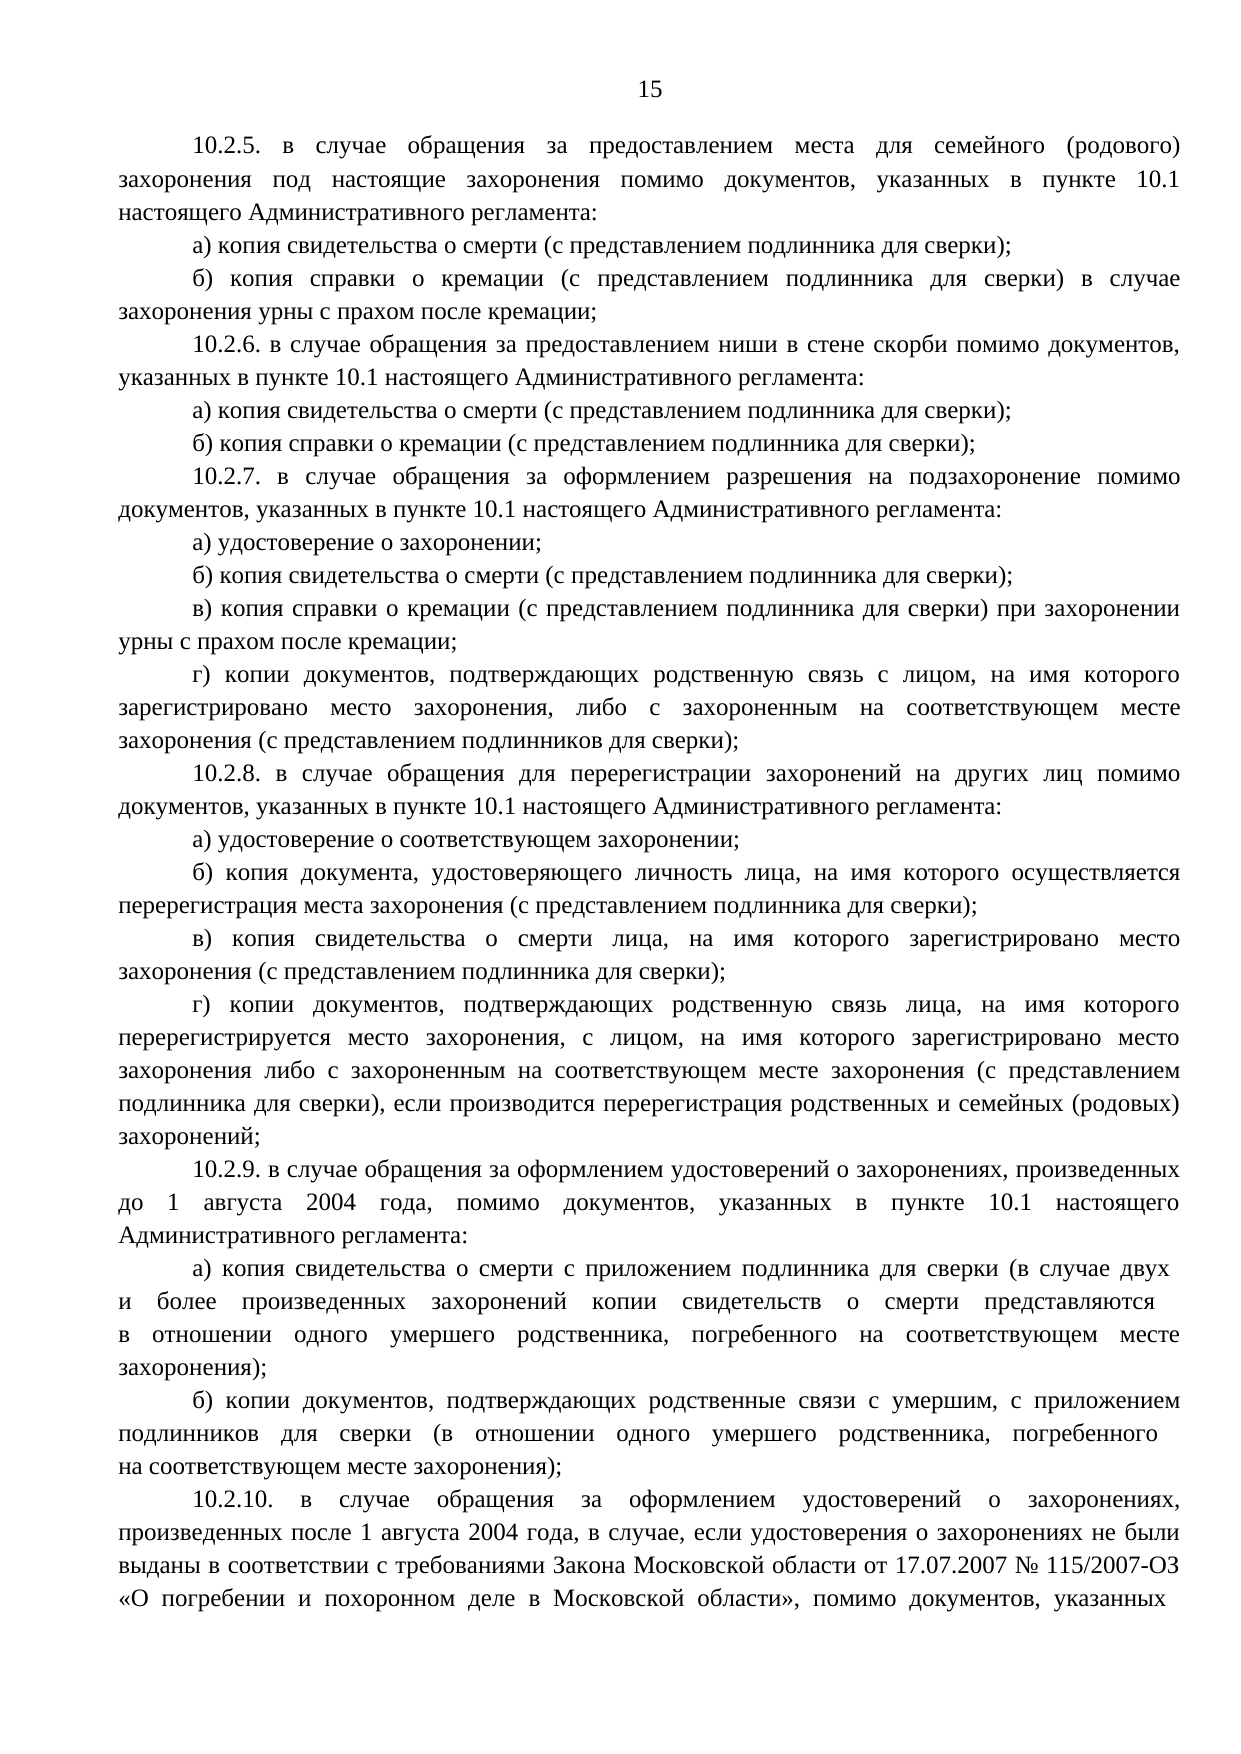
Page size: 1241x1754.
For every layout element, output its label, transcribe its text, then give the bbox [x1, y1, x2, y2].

list 10.2.9. в случае обращения за оформлением удостоверений о захоронениях, произведенных до 1 августа 2004 года, помимо документов, указанных в пункте 10.1 настоящего Административного регламента: [118, 1154, 1181, 1249]
list 10.2.7. в случае обращения за оформлением разрешения на подзахоронение помимо документов, указанных в пункте 10.1 настоящего Административного регламента: [118, 461, 1181, 523]
list 10.2.8. в случае обращения для перерегистрации захоронений на других лиц помимо документов, указанных в пункте 10.1 настоящего Административного регламента: [118, 758, 1181, 820]
list в) копия справки о кремации (с представлением подлинника для сверки) при захоронении урны с прахом после кремации; [118, 593, 1181, 655]
list а) удостоверение о соответствующем захоронении; [118, 824, 1181, 853]
list а) копия свидетельства о смерти (с представлением подлинника для сверки); [118, 395, 1181, 423]
list б) копии документов, подтверждающих родственные связи с умершим, с приложением подлинников для сверки (в отношении одного умершего родственника, погребенного на соответствующем месте захоронения); [118, 1385, 1181, 1480]
list г) копии документов, подтверждающих родственную связь с лицом, на имя которого зарегистрировано место захоронения, либо с захороненным на соответствующем месте захоронения (с представлением подлинников для сверки); [118, 659, 1181, 754]
list а) удостоверение о захоронении; [118, 527, 1181, 556]
list б) копия справки о кремации (с представлением подлинника для сверки) в случае захоронения урны с прахом после кремации; [118, 263, 1181, 324]
list а) копия свидетельства о смерти (с представлением подлинника для сверки); [118, 230, 1181, 258]
list б) копия документа, удостоверяющего личность лица, на имя которого осуществляется перерегистрация места захоронения (с представлением подлинника для сверки); [118, 857, 1181, 919]
list б) копия свидетельства о смерти (с представлением подлинника для сверки); [118, 560, 1181, 589]
list 10.2.6. в случае обращения за предоставлением ниши в стене скорби помимо документов, указанных в пункте 10.1 настоящего Административного регламента: [118, 329, 1181, 391]
list б) копия справки о кремации (с представлением подлинника для сверки); [118, 428, 1181, 457]
list а) копия свидетельства о смерти с приложением подлинника для сверки (в случае двух и более произведенных захоронений копии свидетельств о смерти представляются в отношении одного умершего родственника, погребенного на соответствующем месте захоронения); [118, 1253, 1181, 1381]
list в) копия свидетельства о смерти лица, на имя которого зарегистрировано место захоронения (с представлением подлинника для сверки); [118, 923, 1181, 985]
list 10.2.5. в случае обращения за предоставлением места для семейного (родового) захоронения под настоящие захоронения помимо документов, указанных в пункте 10.1 настоящего Административного регламента: [118, 131, 1181, 225]
list г) копии документов, подтверждающих родственную связь лица, на имя которого перерегистрируется место захоронения, с лицом, на имя которого зарегистрировано место захоронения либо с захороненным на соответствующем месте захоронения (с представлением подлинника для сверки), если производится перерегистрация родственных и семейных (родовых) захоронений; [118, 989, 1181, 1150]
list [118, 1484, 1181, 1612]
